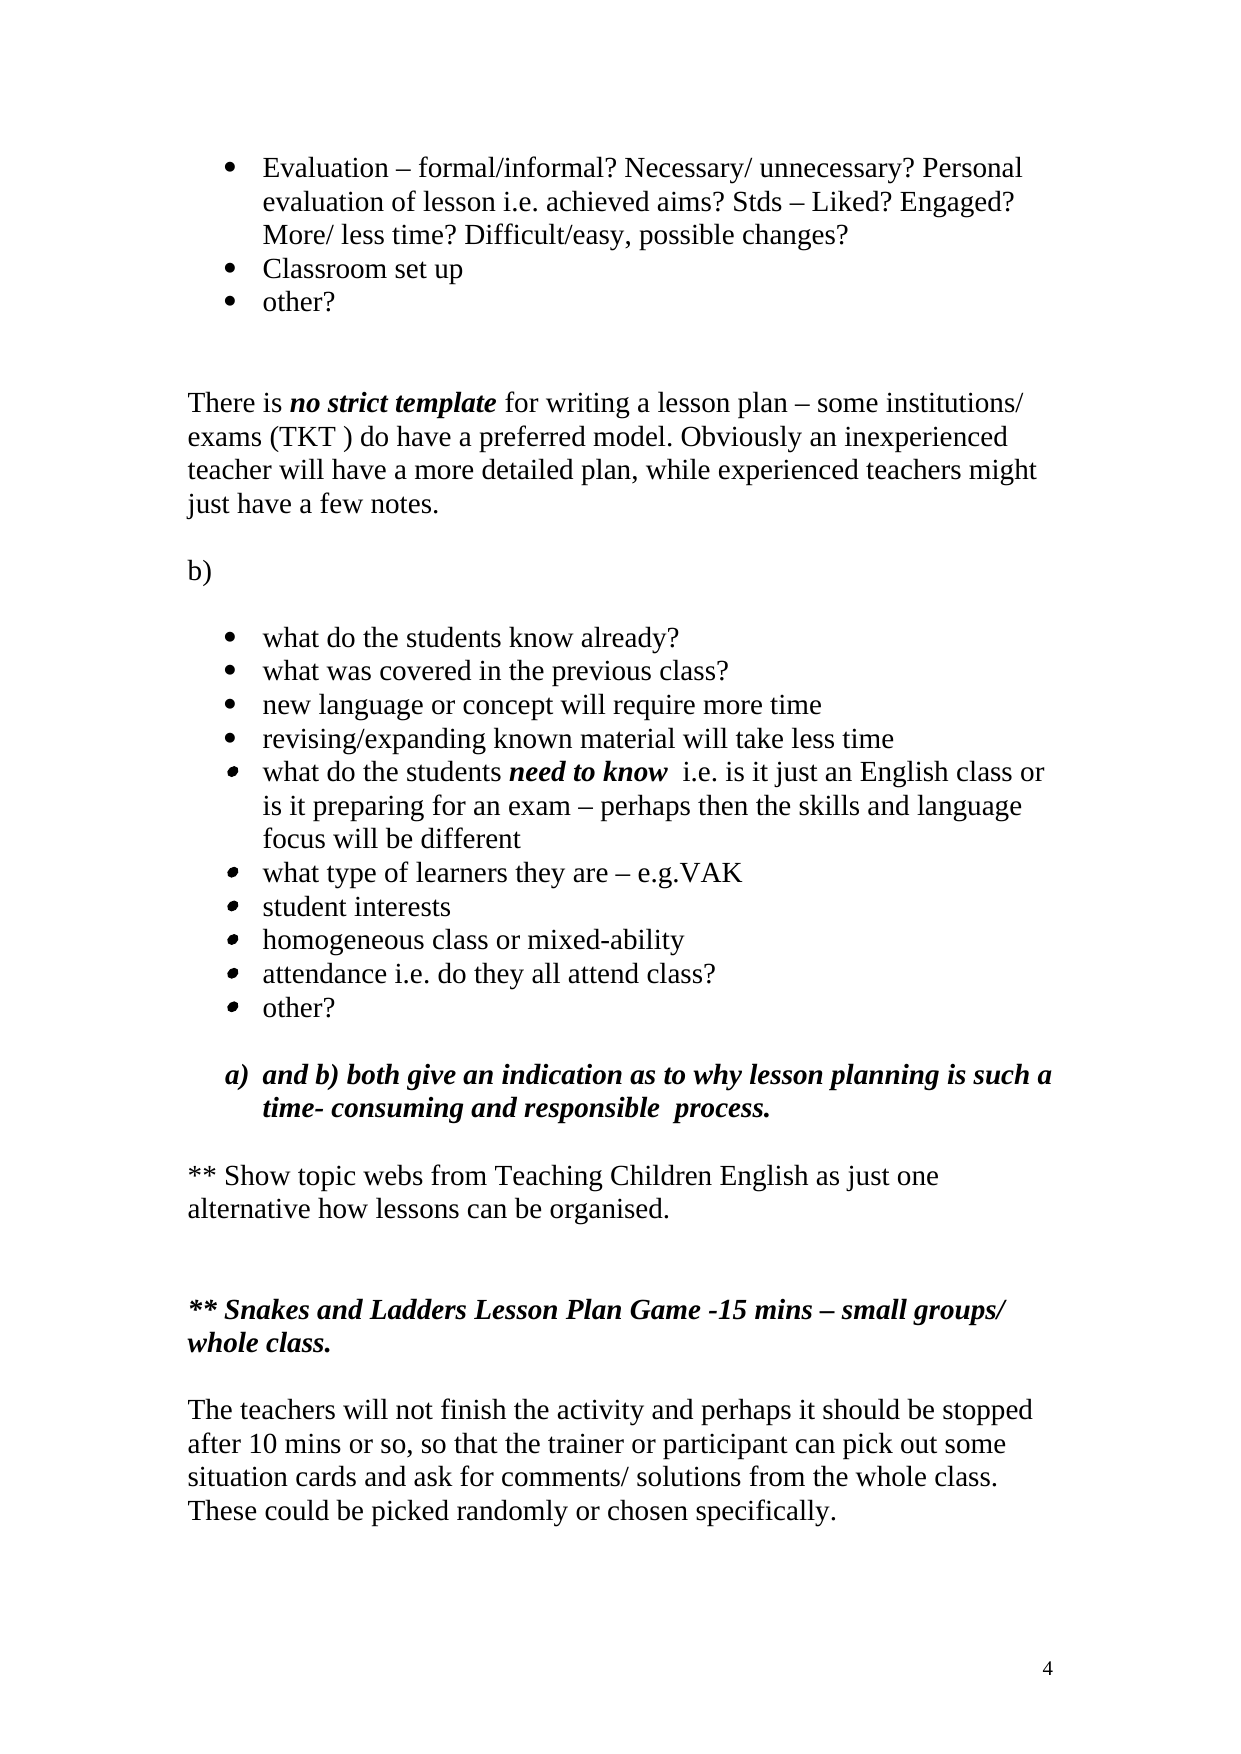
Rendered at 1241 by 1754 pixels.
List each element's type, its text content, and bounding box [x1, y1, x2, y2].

list new language or concept will require more time [225, 687, 1053, 721]
list other? [225, 990, 1053, 1023]
text There is no strict template for writing a lesson plan – some institutions/ exams (TKT ) do have a preferred model. Obviously an inexperienced teacher will have a more detailed plan, while experienced teachers might just have a few notes. [187, 385, 1053, 519]
list attendance i.e. do they all attend class? [225, 956, 1053, 990]
list other? [225, 284, 1053, 318]
list what do the students need to know i.e. is it just an English class or is it preparing for an exam – perhaps then the skills and language focus will be different [225, 754, 1053, 855]
list student interests [225, 889, 1053, 922]
list what do the students know already? [225, 620, 1053, 653]
text The teachers will not finish the activity and perhaps it should be stopped after 10 mins or so, so that the trainer or participant can pick out some situation cards and ask for comments/ solutions from the whole class. These could be picked randomly or chosen specifically. [187, 1392, 1053, 1527]
list Classroom set up [225, 251, 1053, 284]
list what was covered in the previous class? [225, 653, 1053, 687]
text ** Show topic webs from Teaching Children English as just one alternative how lessons can be organised. [187, 1158, 1053, 1225]
list Evaluation – formal/informal? Necessary/ unnecessary? Personal evaluation of lesson i.e. achieved aims? Stds – Liked? Engaged? More/ less time? Difficult/easy, possible changes? [225, 150, 1053, 251]
text b) [187, 553, 1053, 586]
list homogeneous class or mixed-ability [225, 922, 1053, 956]
list and b) both give an indication as to why lesson planning is such a time- consuming and responsible process. [225, 1057, 1053, 1124]
text ** Snakes and Ladders Lesson Plan Game -15 mins – small groups/ whole class. [187, 1292, 1053, 1359]
list revising/expanding known material will take less time [225, 721, 1053, 754]
list what type of learners they are – e.g.VAK [225, 855, 1053, 889]
